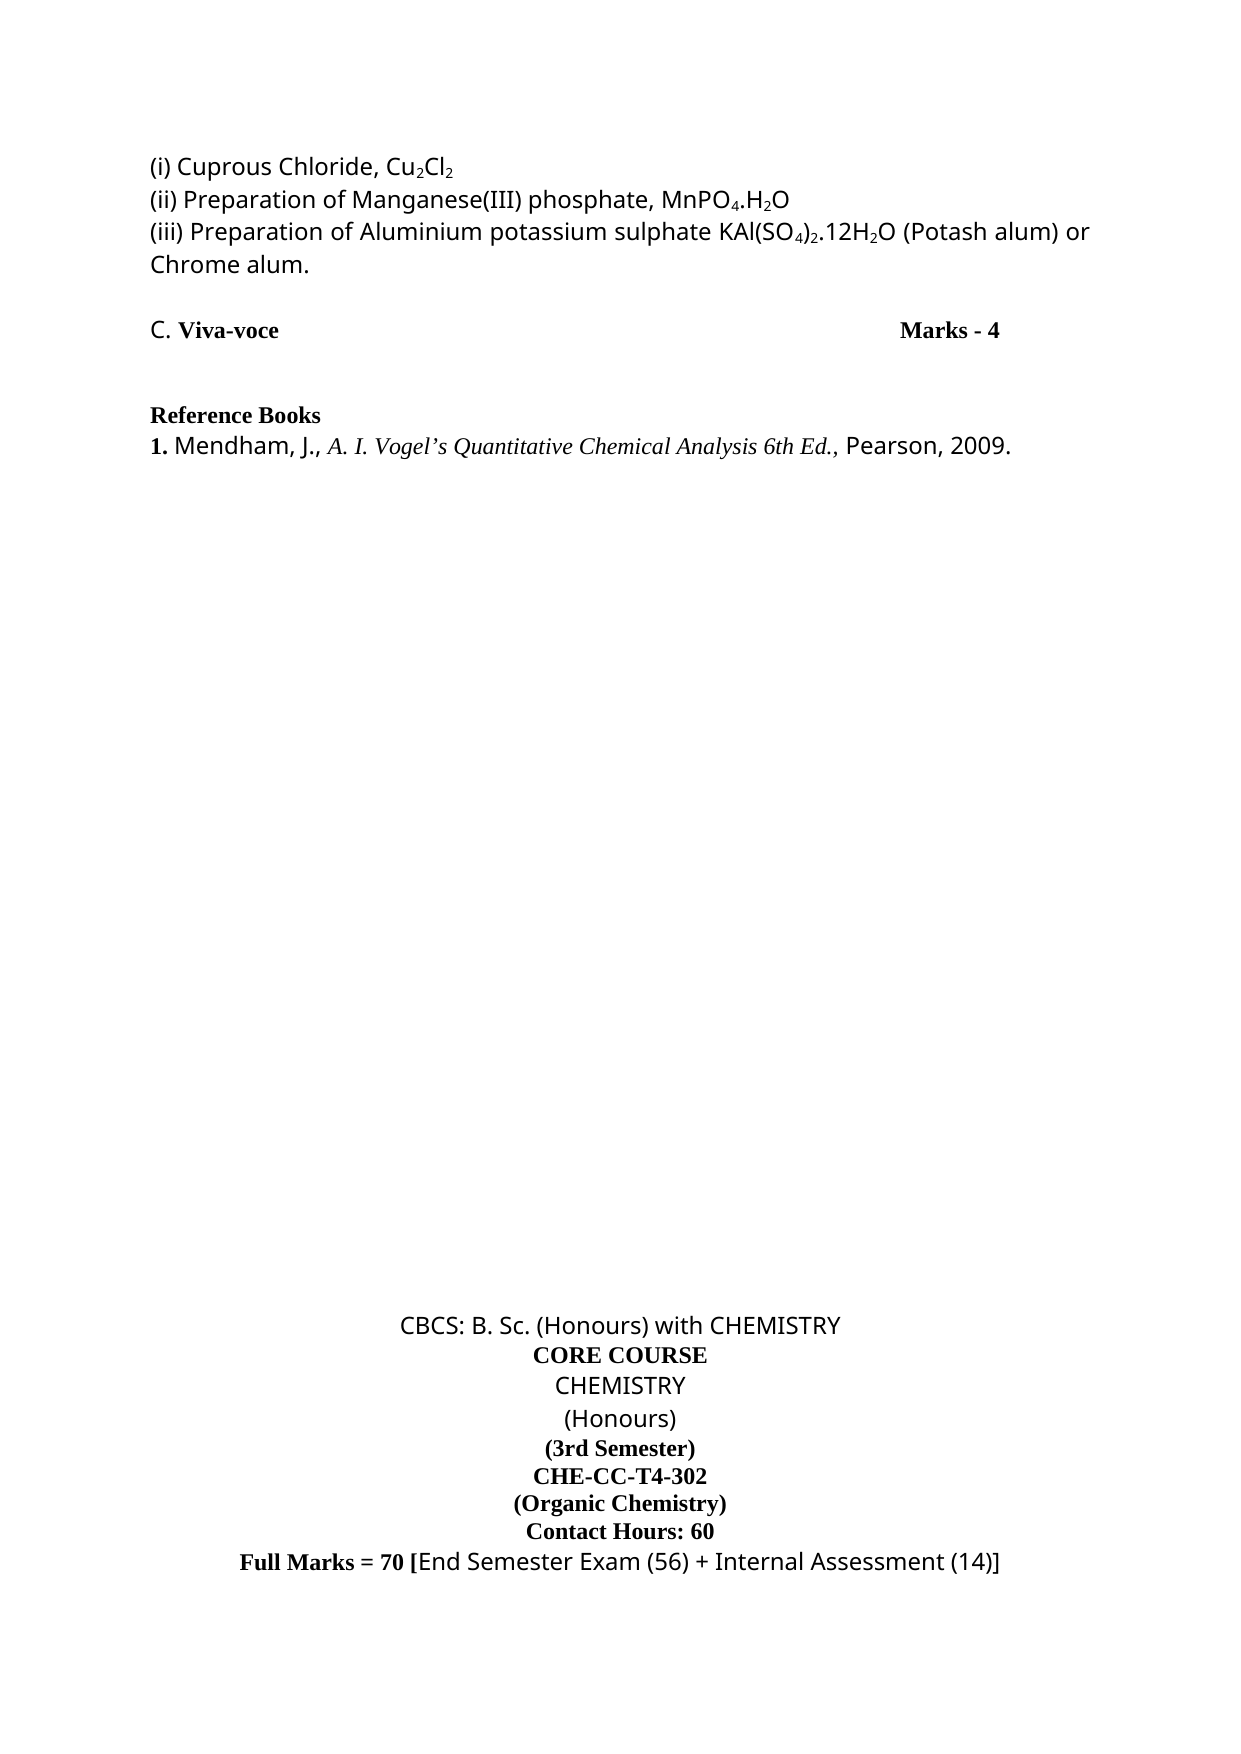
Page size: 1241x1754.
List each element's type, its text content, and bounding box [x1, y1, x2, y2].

text Full Marks = 70 [End Semester Exam (56) + Internal Assessment (14)] [150, 1544, 1090, 1577]
text (Honours) [150, 1402, 1090, 1434]
text Contact Hours: 60 [150, 1517, 1090, 1544]
text (i) Cuprous Chloride, Cu2Cl2 [150, 150, 1090, 183]
text CBCS: B. Sc. (Honours) with CHEMISTRY [150, 1309, 1090, 1341]
text (Organic Chemistry) [150, 1489, 1090, 1517]
text (iii) Preparation of Aluminium potassium sulphate KAl(SO4)2.12H2O (Potash alum) or Chrome alum. [150, 215, 1090, 280]
text 1. Mendham, J., A. I. Vogel’s Quantitative Chemical Analysis 6th Ed., Pearson, 2009. [150, 428, 1090, 461]
text (ii) Preparation of Manganese(III) phosphate, MnPO4.H2O [150, 183, 1090, 215]
text (3rd Semester) [150, 1434, 1090, 1462]
text C. Viva-voce Marks - 4 [150, 313, 1090, 346]
text CHE-CC-T4-302 [150, 1462, 1090, 1489]
text CHEMISTRY [150, 1369, 1090, 1402]
text CORE COURSE [150, 1341, 1090, 1369]
text Reference Books [150, 401, 1090, 428]
